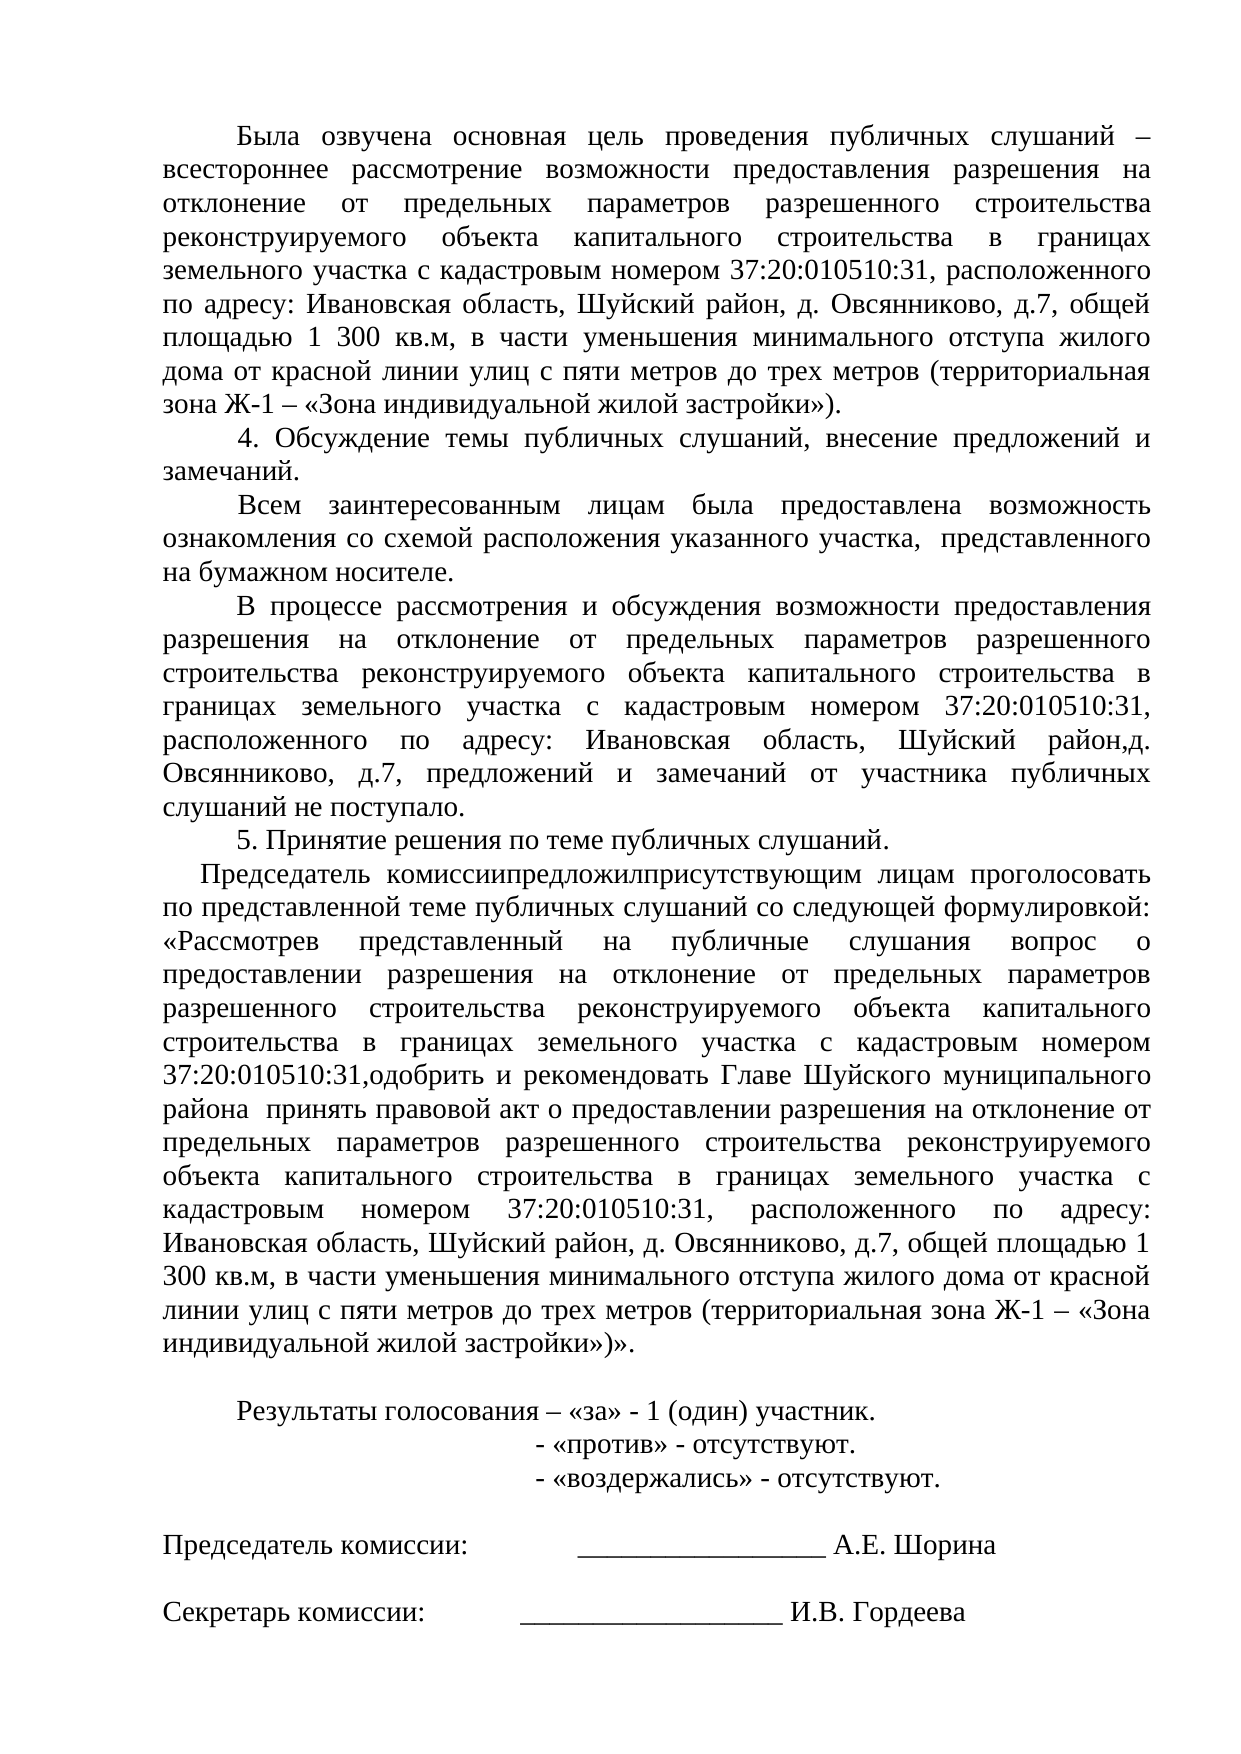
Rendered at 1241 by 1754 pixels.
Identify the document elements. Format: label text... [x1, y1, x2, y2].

text Председатель комиссии: _________________ А.Е. Шорина [162, 1527, 1152, 1560]
text В процессе рассмотрения и обсуждения возможности предоставления разрешения на отклонение от предельных параметров разрешенного строительства реконструируемого объекта капитального строительства в границах земельного участка с кадастровым номером 37:20:010510:31, расположенного по адресу: Ивановская область, Шуйский район,д. Овсянниково, д.7, предложений и замечаний от участника публичных слушаний не поступало. [162, 588, 1152, 822]
text - «воздержались» - отсутствуют. [162, 1460, 1152, 1493]
list Всем заинтересованным лицам была предоставлена возможность ознакомления со схемой расположения указанного участка, представленного на бумажном носителе. [162, 487, 1152, 588]
list 4. Обсуждение темы публичных слушаний, внесение предложений и замечаний. [162, 420, 1152, 487]
text Была озвучена основная цель проведения публичных слушаний – всестороннее рассмотрение возможности предоставления разрешения на отклонение от предельных параметров разрешенного строительства реконструируемого объекта капитального строительства в границах земельного участка с кадастровым номером 37:20:010510:31, расположенного по адресу: Ивановская область, Шуйский район, д. Овсянниково, д.7, общей площадью 1 300 кв.м, в части уменьшения минимального отступа жилого дома от красной линии улиц с пяти метров до трех метров (территориальная зона Ж-1 – «Зона индивидуальной жилой застройки»). [162, 118, 1152, 420]
text Результаты голосования – «за» - 1 (один) участник. [162, 1393, 1152, 1426]
text Секретарь комиссии: __________________ И.В. Гордеева [162, 1594, 1152, 1627]
list 5. Принятие решения по теме публичных слушаний. [162, 822, 1152, 856]
text - «против» - отсутствуют. [162, 1426, 1152, 1460]
list Председатель комиссиипредложилприсутствующим лицам проголосовать по представленной теме публичных слушаний со следующей формулировкой: «Рассмотрев представленный на публичные слушания вопрос о предоставлении разрешения на отклонение от предельных параметров разрешенного строительства реконструируемого объекта капитального строительства в границах земельного участка с кадастровым номером 37:20:010510:31,одобрить и рекомендовать Главе Шуйского муниципального района принять правовой акт о предоставлении разрешения на отклонение от предельных параметров разрешенного строительства реконструируемого объекта капитального строительства в границах земельного участка с кадастровым номером 37:20:010510:31, расположенного по адресу: Ивановская область, Шуйский район, д. Овсянниково, д.7, общей площадью 1 300 кв.м, в части уменьшения минимального отступа жилого дома от красной линии улиц с пяти метров до трех метров (территориальная зона Ж-1 – «Зона индивидуальной жилой застройки»)». [162, 856, 1152, 1359]
